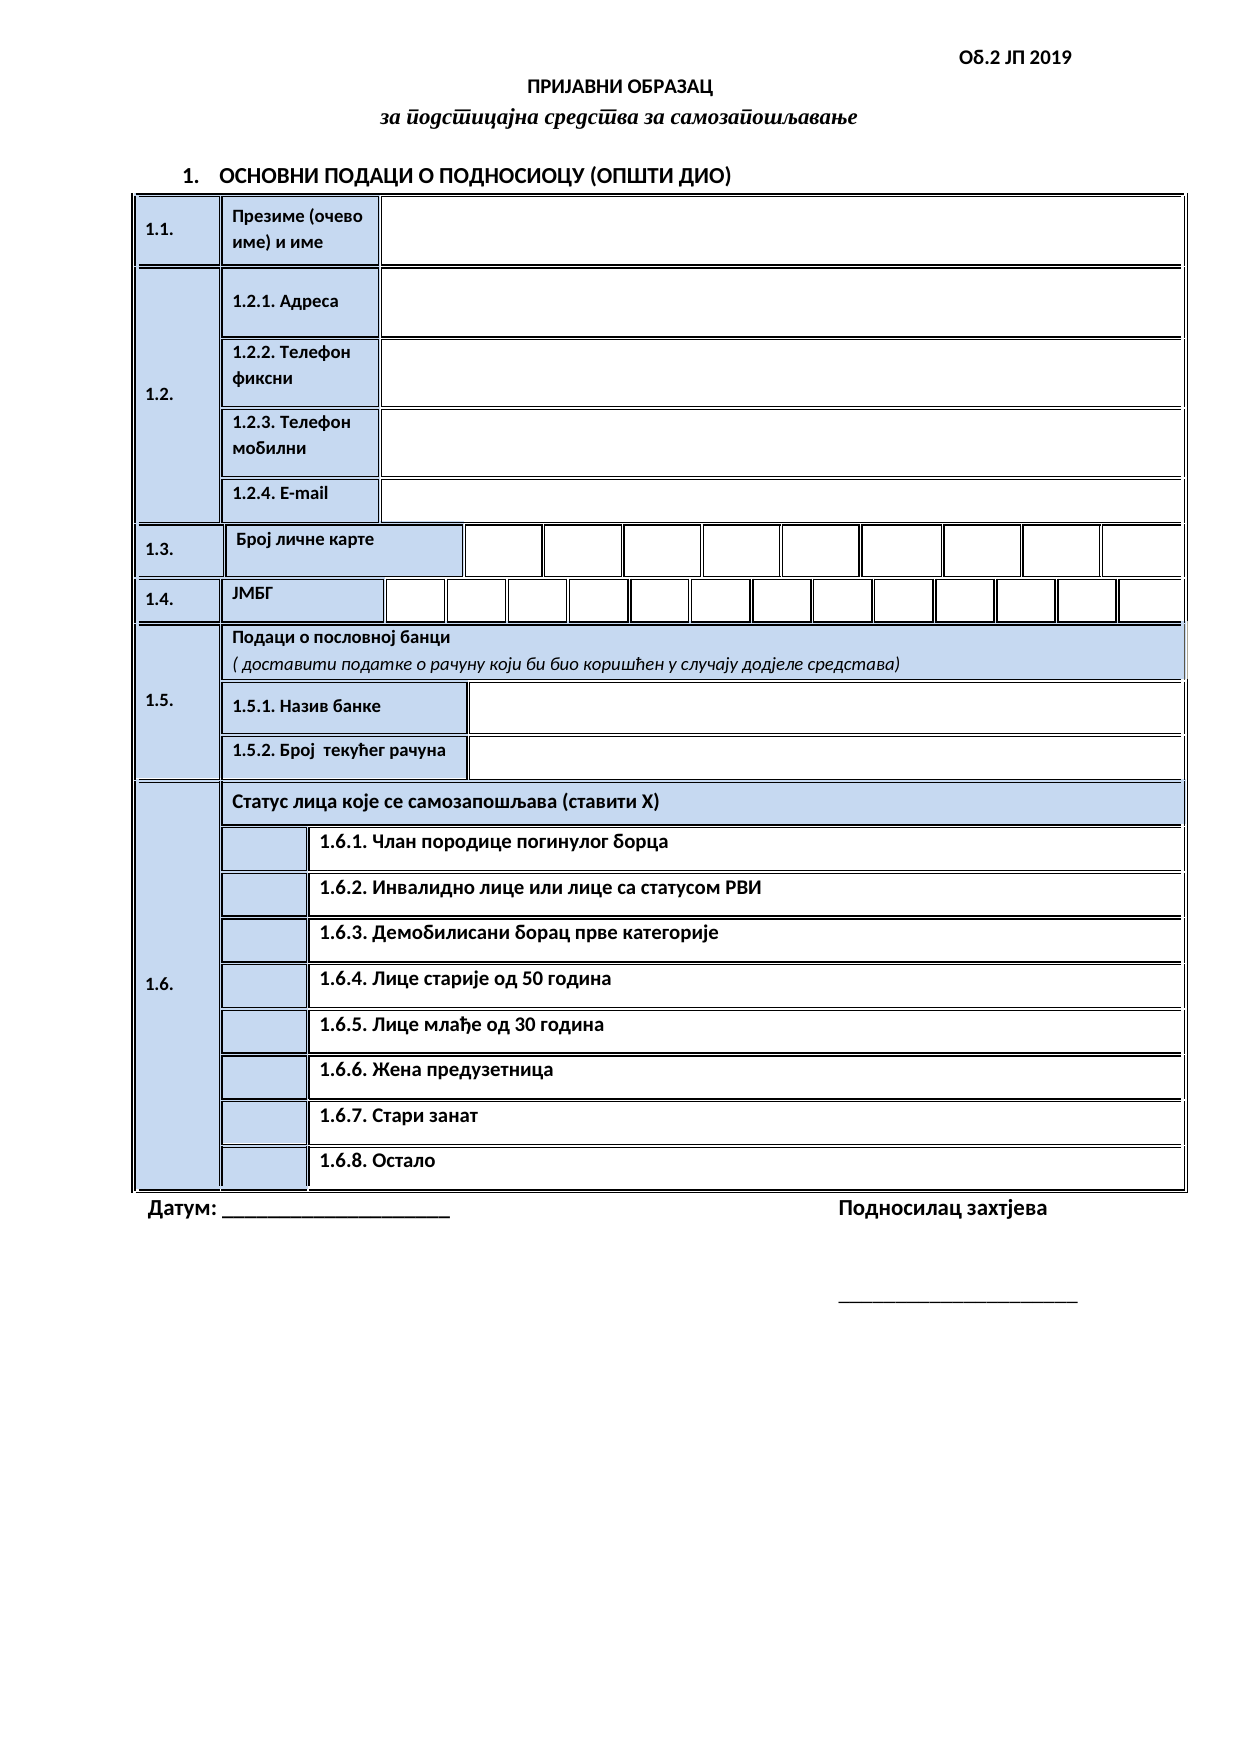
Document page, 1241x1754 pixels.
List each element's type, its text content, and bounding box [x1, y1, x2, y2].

table_cell 1.6.5. Лице млађе од 30 година [308, 1007, 1186, 1052]
table_cell 1.2.4. E-mail [223, 480, 378, 521]
table_cell [945, 526, 1020, 576]
table_cell [380, 406, 1186, 476]
table_cell [1118, 576, 1186, 621]
table_cell [783, 526, 858, 576]
table_header ОСНОВНИ ПОДАЦИ О ПОДНОСИОЦУ (ОПШТИ ДИО) [134, 161, 1186, 193]
table_cell [223, 1057, 306, 1098]
table_cell 1.4. [134, 576, 221, 621]
table_cell [875, 580, 932, 621]
table_cell 1.6.8. Остало [308, 1144, 1186, 1189]
table_cell [1024, 526, 1099, 576]
table_cell Статус лица које се самозапошљава (ставити Х) [221, 779, 1186, 824]
table_cell [998, 580, 1054, 621]
table_cell 1.2.2. Телефон фиксни [223, 340, 378, 406]
table_cell [937, 580, 993, 621]
table_cell [221, 1144, 308, 1189]
table_cell [380, 264, 1186, 336]
table_cell [448, 580, 505, 621]
table_cell [625, 526, 700, 576]
table_cell 1.6.4. Лице старије од 50 година [310, 961, 1184, 1007]
table_cell [223, 1011, 306, 1052]
table_cell 1.6.1. Члан породице погинулог борца [308, 824, 1186, 870]
table_cell [380, 476, 1186, 521]
table_cell [223, 920, 306, 961]
table_cell Презиме (очево име) и име [223, 197, 378, 264]
table_cell 1.1. [134, 193, 219, 264]
table_cell [863, 526, 941, 576]
table_cell 1.5.2. Број текућег рачуна [223, 737, 466, 778]
table_cell 1.6.7. Стари занат [310, 1098, 1186, 1143]
text Датум: ____________________ Подносилац захтјева [148, 1193, 1093, 1221]
table_cell [223, 874, 306, 915]
table_cell Број личне карте [227, 526, 462, 576]
table_cell 1.5.1. Назив банке [223, 683, 466, 733]
table_cell [468, 733, 1186, 778]
table_cell 1.6. [134, 779, 221, 1189]
table_cell [223, 1102, 306, 1143]
table_cell [223, 828, 306, 870]
table_cell [814, 580, 871, 621]
table_cell 1.6.3. Демобилисани борац прве категорије [308, 915, 1186, 961]
table_cell [1059, 580, 1115, 621]
table_cell [570, 580, 627, 621]
table_cell 1.6.2. Инвалидно лице или лице са статусом РВИ [308, 870, 1186, 915]
table_cell 1.2.1. Адреса [223, 269, 378, 336]
text _____________________ [148, 1246, 1093, 1307]
table_cell [223, 965, 306, 1007]
table_cell [754, 580, 810, 621]
table_cell 1.2.3. Телефон мобилни [223, 410, 378, 476]
table_cell 1.3. [134, 521, 225, 576]
table_cell [509, 580, 566, 621]
table_cell [1101, 521, 1186, 576]
table_cell 1.5. [134, 621, 221, 778]
table_cell [704, 526, 779, 576]
table_cell 1.6.6. Жена предузетница [308, 1052, 1186, 1098]
table_cell [382, 193, 1186, 264]
table_cell 1.2. [134, 264, 221, 521]
table_cell [466, 526, 541, 576]
table_cell [382, 336, 1184, 406]
table_cell [545, 526, 621, 576]
table_cell [632, 580, 688, 621]
table_cell [692, 580, 749, 621]
table_cell [387, 580, 444, 621]
table_cell Подаци о пословној банци ( доставити податке о рачуну који би био коришћен у случају додјеле средстава) [221, 621, 1186, 679]
table_cell [468, 679, 1186, 733]
table_cell ЈМБГ [223, 580, 383, 621]
